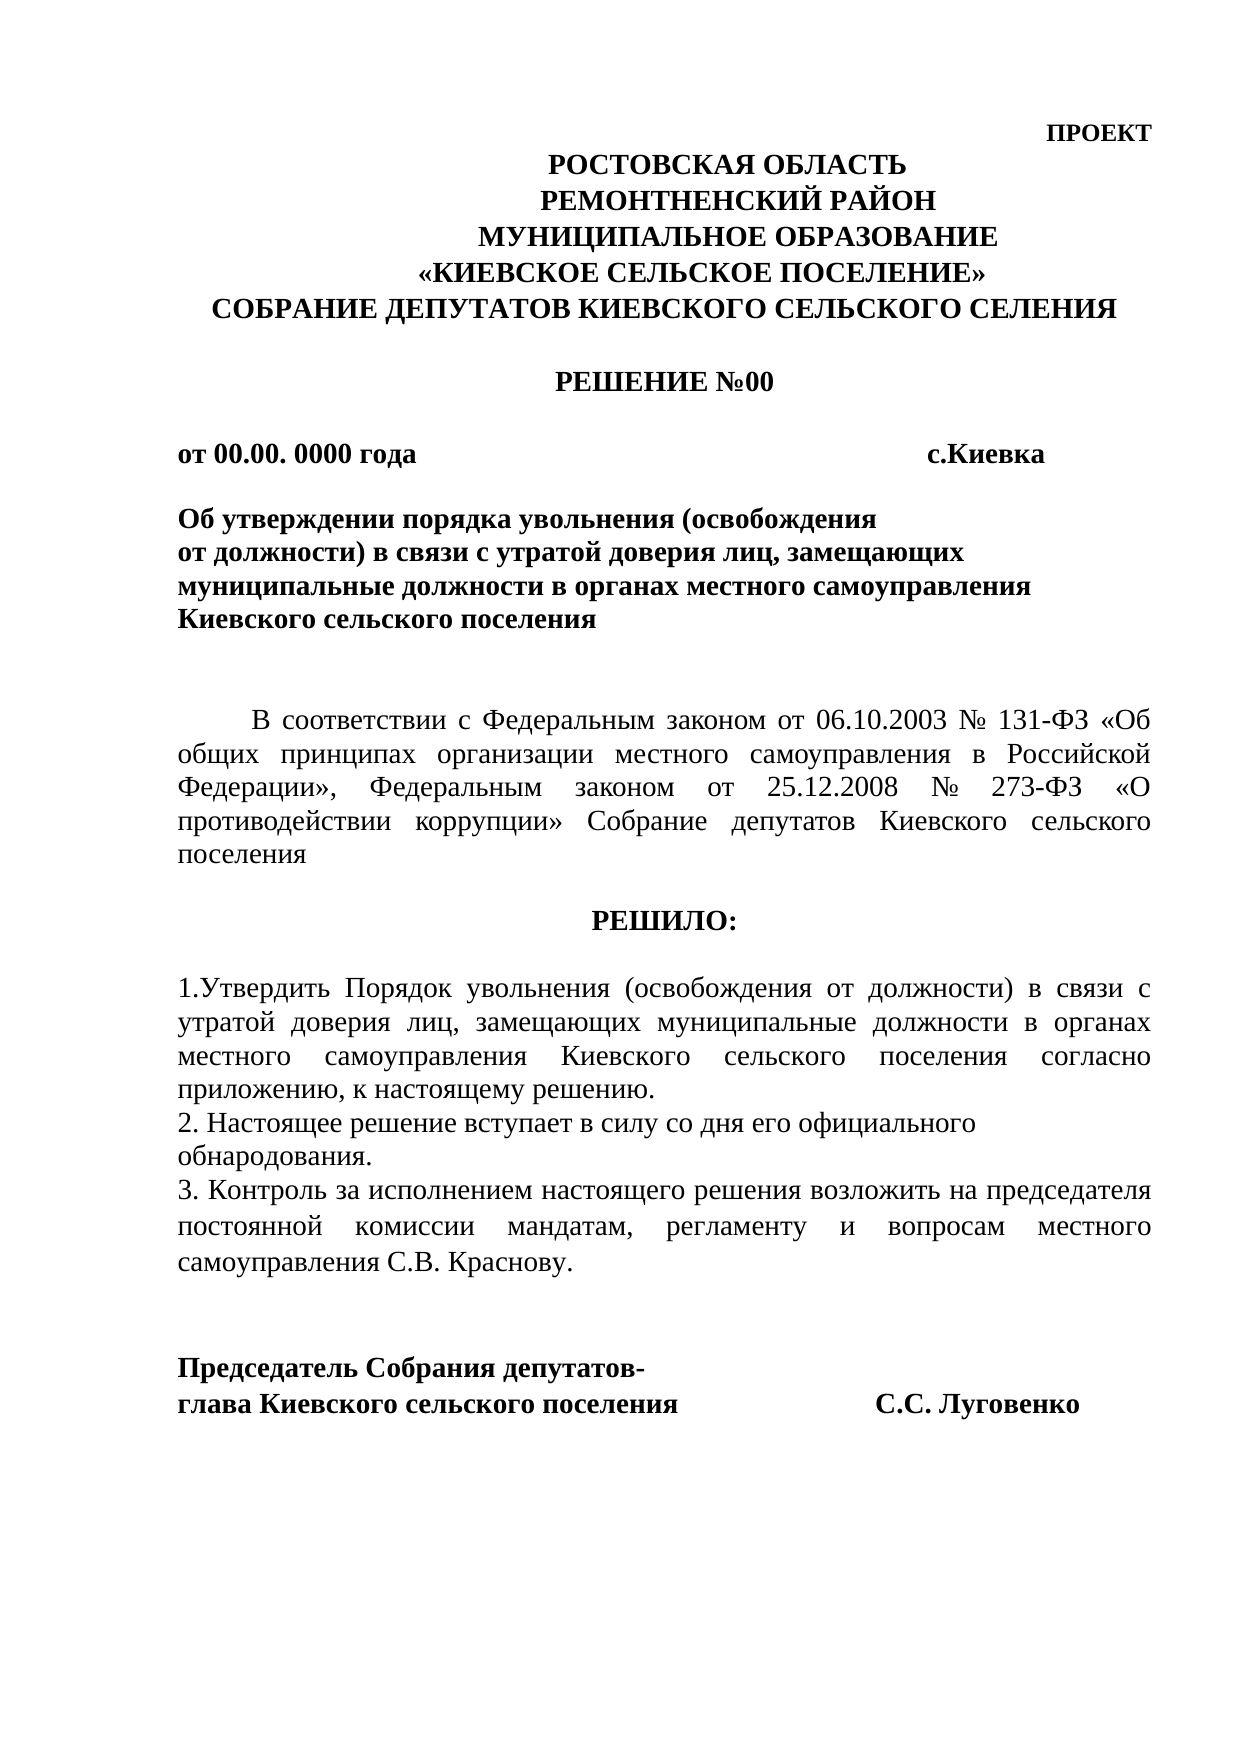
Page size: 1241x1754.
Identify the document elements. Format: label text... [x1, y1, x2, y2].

text ПРОЕКТ [177, 118, 1152, 147]
text от должности) в связи с утратой доверия лиц, замещающих муниципальные должности в органах местного самоуправления Киевского сельского поселения [177, 534, 1152, 635]
text 1.Утвердить Порядок увольнения (освобождения от должности) в связи с утратой доверия лиц, замещающих муниципальные должности в органах местного самоуправления Киевского сельского поселения согласно приложению, к настоящему решению. [177, 971, 1152, 1105]
text СОБРАНИЕ ДЕПУТАТОВ КИЕВСКОГО СЕЛЬСКОГО СЕЛЕНИЯ [177, 291, 1152, 325]
text РЕМОНТНЕНСКИЙ РАЙОН [177, 183, 1152, 217]
text МУНИЦИПАЛЬНОЕ ОБРАЗОВАНИЕ [177, 219, 1152, 253]
text РЕШИЛО: [177, 903, 1152, 937]
text РЕШЕНИЕ №00 [177, 364, 1152, 397]
text «КИЕВСКОЕ СЕЛЬСКОЕ ПОСЕЛЕНИЕ» [177, 255, 1152, 289]
text от 00.00. 0000 года с.Киевка [177, 436, 1152, 469]
text 3. Контроль за исполнением настоящего решения возложить на председателя постоянной комиссии мандатам, регламенту и вопросам местного самоуправления С.В. Краснову. [177, 1172, 1152, 1278]
text Председатель Собрания депутатов- [177, 1350, 1152, 1383]
text РОСТОВСКАЯ ОБЛАСТЬ [177, 147, 1152, 180]
text 2. Настоящее решение вступает в силу со дня его официального обнародования. [177, 1105, 1152, 1172]
text глава Киевского сельского поселения С.С. Луговенко [177, 1386, 1152, 1419]
subtitle В соответствии с Федеральным законом от 06.10.2003 № 131-ФЗ «Об общих принципах организации местного самоуправления в Российской Федерации», Федеральным законом от 25.12.2008 № 273-ФЗ «О противодействии коррупции» Собрание депутатов Киевского сельского поселения [177, 702, 1152, 870]
text Об утверждении порядка увольнения (освобождения [177, 501, 1152, 534]
